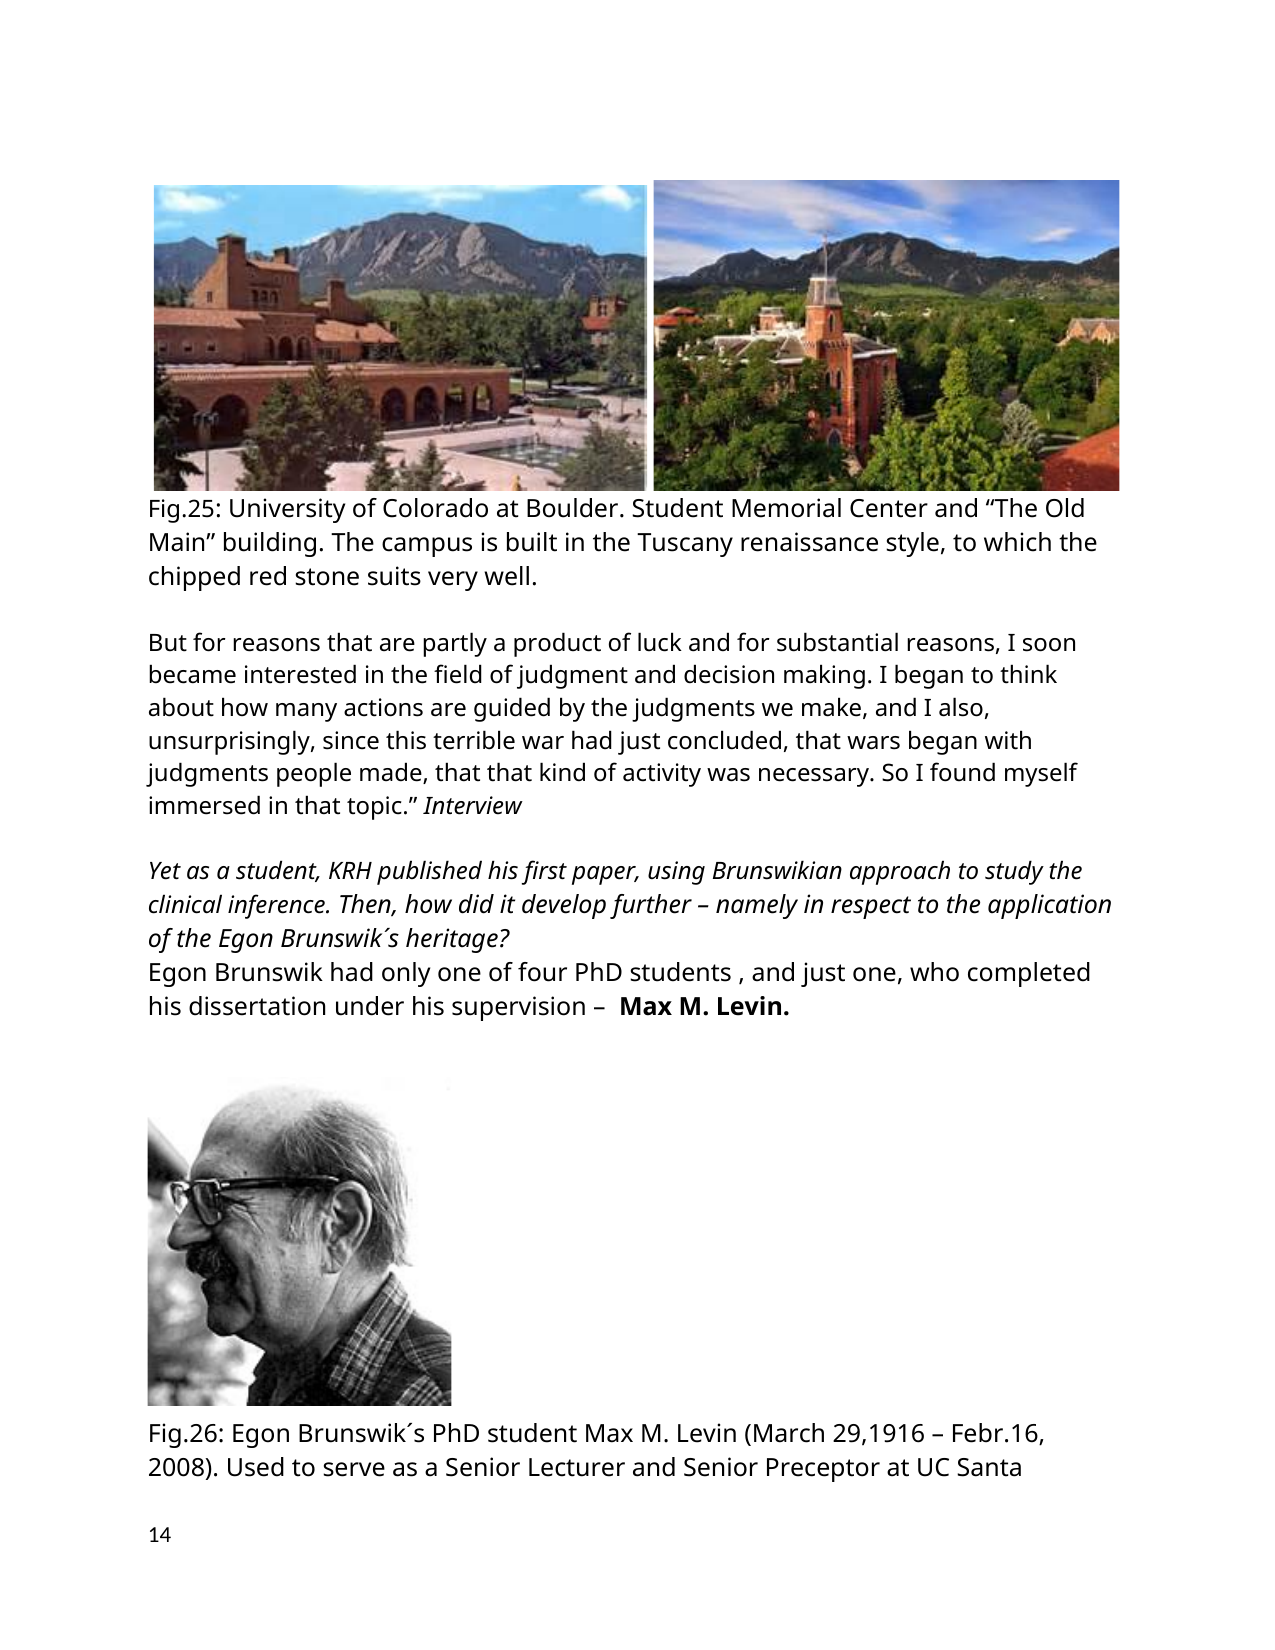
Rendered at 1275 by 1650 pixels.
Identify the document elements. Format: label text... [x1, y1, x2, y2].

text But for reasons that are partly a product of luck and for substantial reasons, I soon became interested in the field of judgment and decision making. I began to think about how many actions are guided by the judgments we make, and I also, unsurprisingly, since this terrible war had just concluded, that wars began with judgments people made, that that kind of activity was necessary. So I found myself immersed in that topic.” Interview [148, 626, 1127, 821]
picture [653, 180, 1120, 491]
text Egon Brunswik had only one of four PhD students , and just one, who completed his dissertation under his supervision – Max M. Levin. [148, 955, 1127, 1023]
text Yet as a student, KRH published his first paper, using Brunswikian approach to study the clinical inference. Then, how did it develop further – namely in respect to the application of the Egon Brunswik´s heritage? [148, 854, 1127, 955]
picture [147, 1077, 452, 1406]
text Fig.25: University of Colorado at Boulder. Student Memorial Center and “The Old Main” building. The campus is built in the Tuscany renaissance style, to which the chipped red stone suits very well. [148, 491, 1127, 593]
picture [153, 185, 648, 491]
